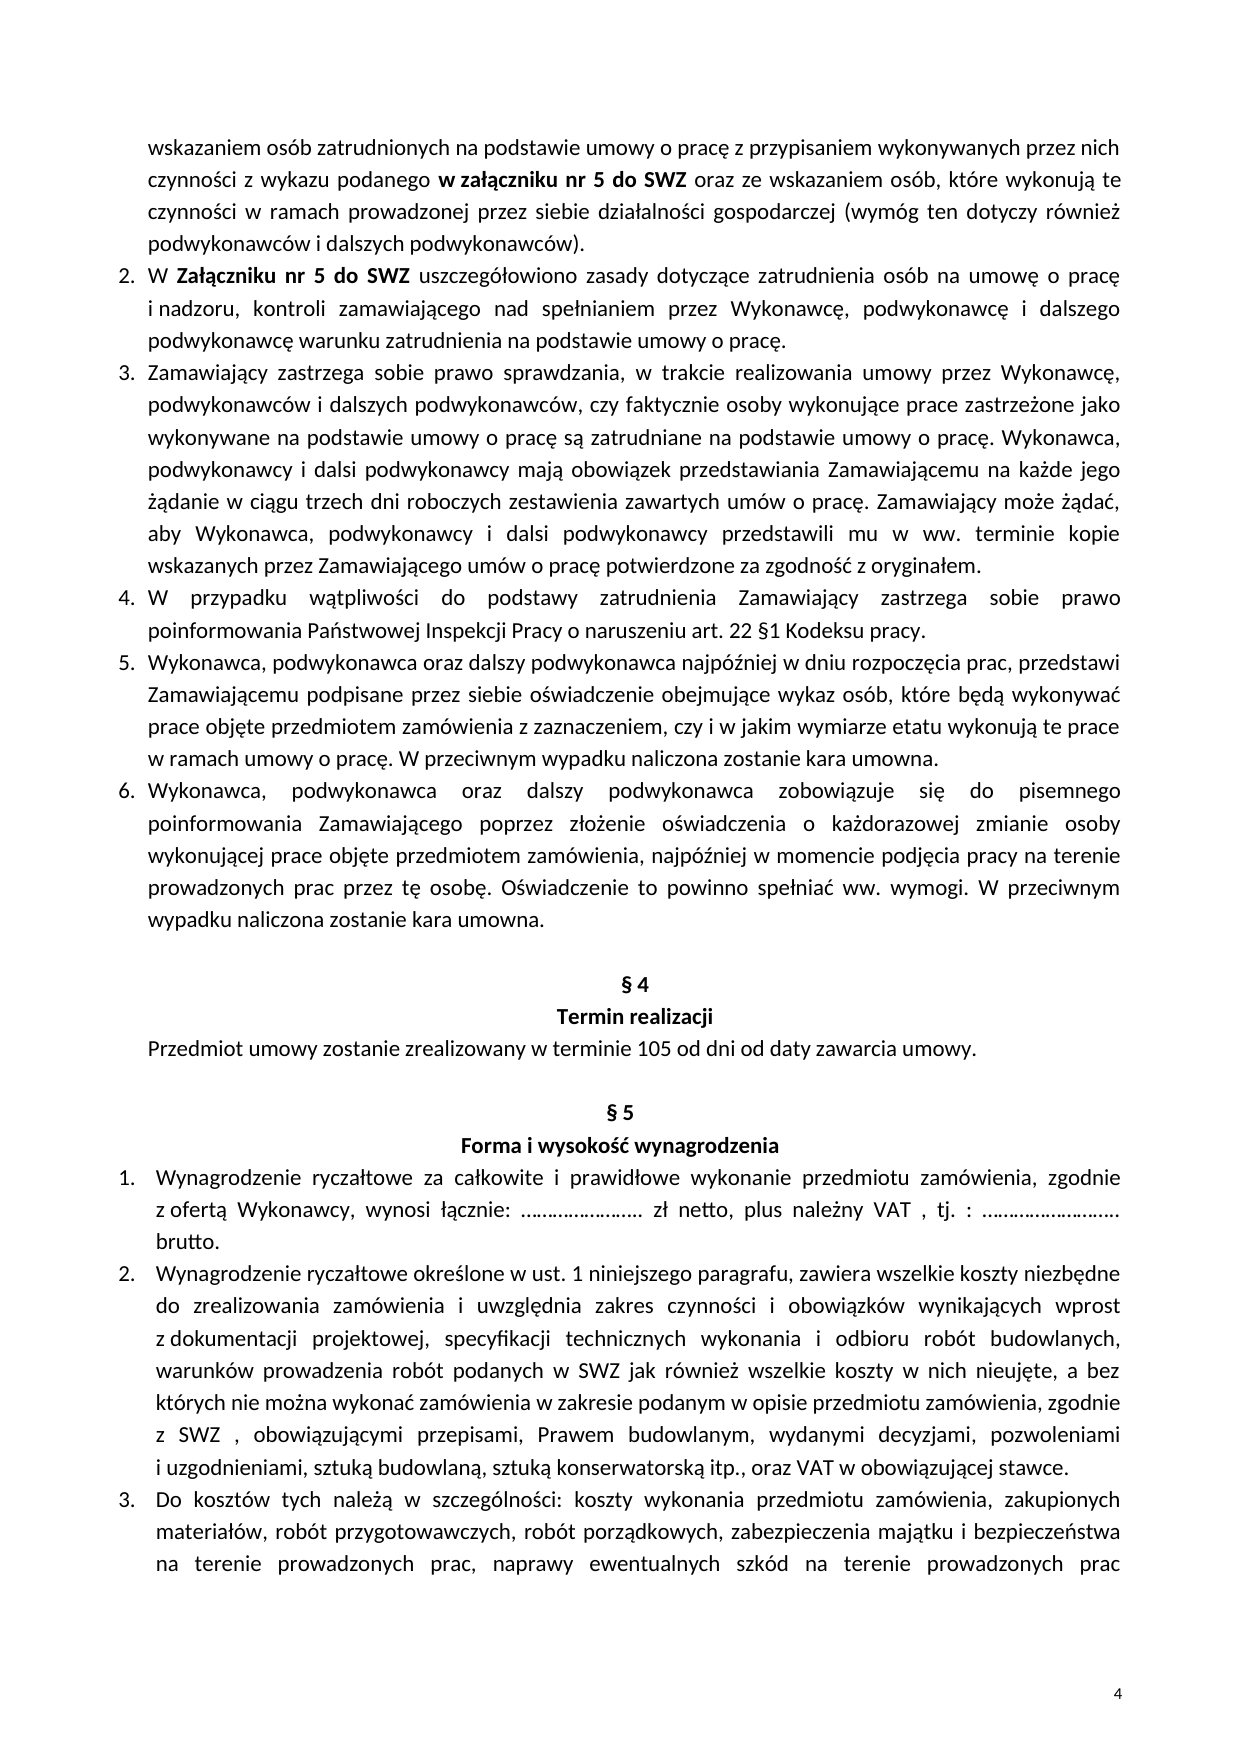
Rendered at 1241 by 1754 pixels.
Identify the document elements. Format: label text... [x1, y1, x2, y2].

list Wynagrodzenie ryczałtowe określone w ust. 1 niniejszego paragrafu, zawiera wszelkie koszty niezbędne do zrealizowania zamówienia i uwzględnia zakres czynności i obowiązków wynikających wprost z dokumentacji projektowej, specyfikacji technicznych wykonania i odbioru robót budowlanych, warunków prowadzenia robót podanych w SWZ jak również wszelkie koszty w nich nieujęte, a bez których nie można wykonać zamówienia w zakresie podanym w opisie przedmiotu zamówienia, zgodnie z SWZ , obowiązującymi przepisami, Prawem budowlanym, wydanymi decyzjami, pozwoleniami i uzgodnieniami, sztuką budowlaną, sztuką konserwatorską itp., oraz VAT w obowiązującej stawce. [118, 1259, 1122, 1481]
list Wykonawca, podwykonawca oraz dalszy podwykonawca najpóźniej w dniu rozpoczęcia prac, przedstawi Zamawiającemu podpisane przez siebie oświadczenie obejmujące wykaz osób, które będą wykonywać prace objęte przedmiotem zamówienia z zaznaczeniem, czy i w jakim wymiarze etatu wykonują te prace w ramach umowy o pracę. W przeciwnym wypadku naliczona zostanie kara umowna. [118, 648, 1122, 772]
text § 4 [148, 970, 1122, 998]
text Forma i wysokość wynagrodzenia [118, 1131, 1122, 1159]
text Przedmiot umowy zostanie zrealizowany w terminie 105 od dni od daty zawarcia umowy. [148, 1034, 1122, 1062]
text § 5 [118, 1098, 1122, 1127]
text Termin realizacji [148, 1002, 1122, 1030]
list Wykonawca, podwykonawca oraz dalszy podwykonawca zobowiązuje się do pisemnego poinformowania Zamawiającego poprzez złożenie oświadczenia o każdorazowej zmianie osoby wykonującej prace objęte przedmiotem zamówienia, najpóźniej w momencie podjęcia pracy na terenie prowadzonych prac przez tę osobę. Oświadczenie to powinno spełniać ww. wymogi. W przeciwnym wypadku naliczona zostanie kara umowna. [118, 777, 1122, 933]
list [118, 1485, 1122, 1577]
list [118, 133, 1122, 257]
list Wynagrodzenie ryczałtowe za całkowite i prawidłowe wykonanie przedmiotu zamówienia, zgodnie z ofertą Wykonawcy, wynosi łącznie: ………………….. zł netto, plus należny VAT , tj. : …………………….. brutto. [118, 1163, 1122, 1255]
list W Załączniku nr 5 do SWZ uszczegółowiono zasady dotyczące zatrudnienia osób na umowę o pracę i nadzoru, kontroli zamawiającego nad spełnianiem przez Wykonawcę, podwykonawcę i dalszego podwykonawcę warunku zatrudnienia na podstawie umowy o pracę. [118, 262, 1122, 354]
list W przypadku wątpliwości do podstawy zatrudnienia Zamawiający zastrzega sobie prawo poinformowania Państwowej Inspekcji Pracy o naruszeniu art. 22 §1 Kodeksu pracy. [118, 583, 1122, 644]
list Zamawiający zastrzega sobie prawo sprawdzania, w trakcie realizowania umowy przez Wykonawcę, podwykonawców i dalszych podwykonawców, czy faktycznie osoby wykonujące prace zastrzeżone jako wykonywane na podstawie umowy o pracę są zatrudniane na podstawie umowy o pracę. Wykonawca, podwykonawcy i dalsi podwykonawcy mają obowiązek przedstawiania Zamawiającemu na każde jego żądanie w ciągu trzech dni roboczych zestawienia zawartych umów o pracę. Zamawiający może żądać, aby Wykonawca, podwykonawcy i dalsi podwykonawcy przedstawili mu w ww. terminie kopie wskazanych przez Zamawiającego umów o pracę potwierdzone za zgodność z oryginałem. [118, 358, 1122, 579]
